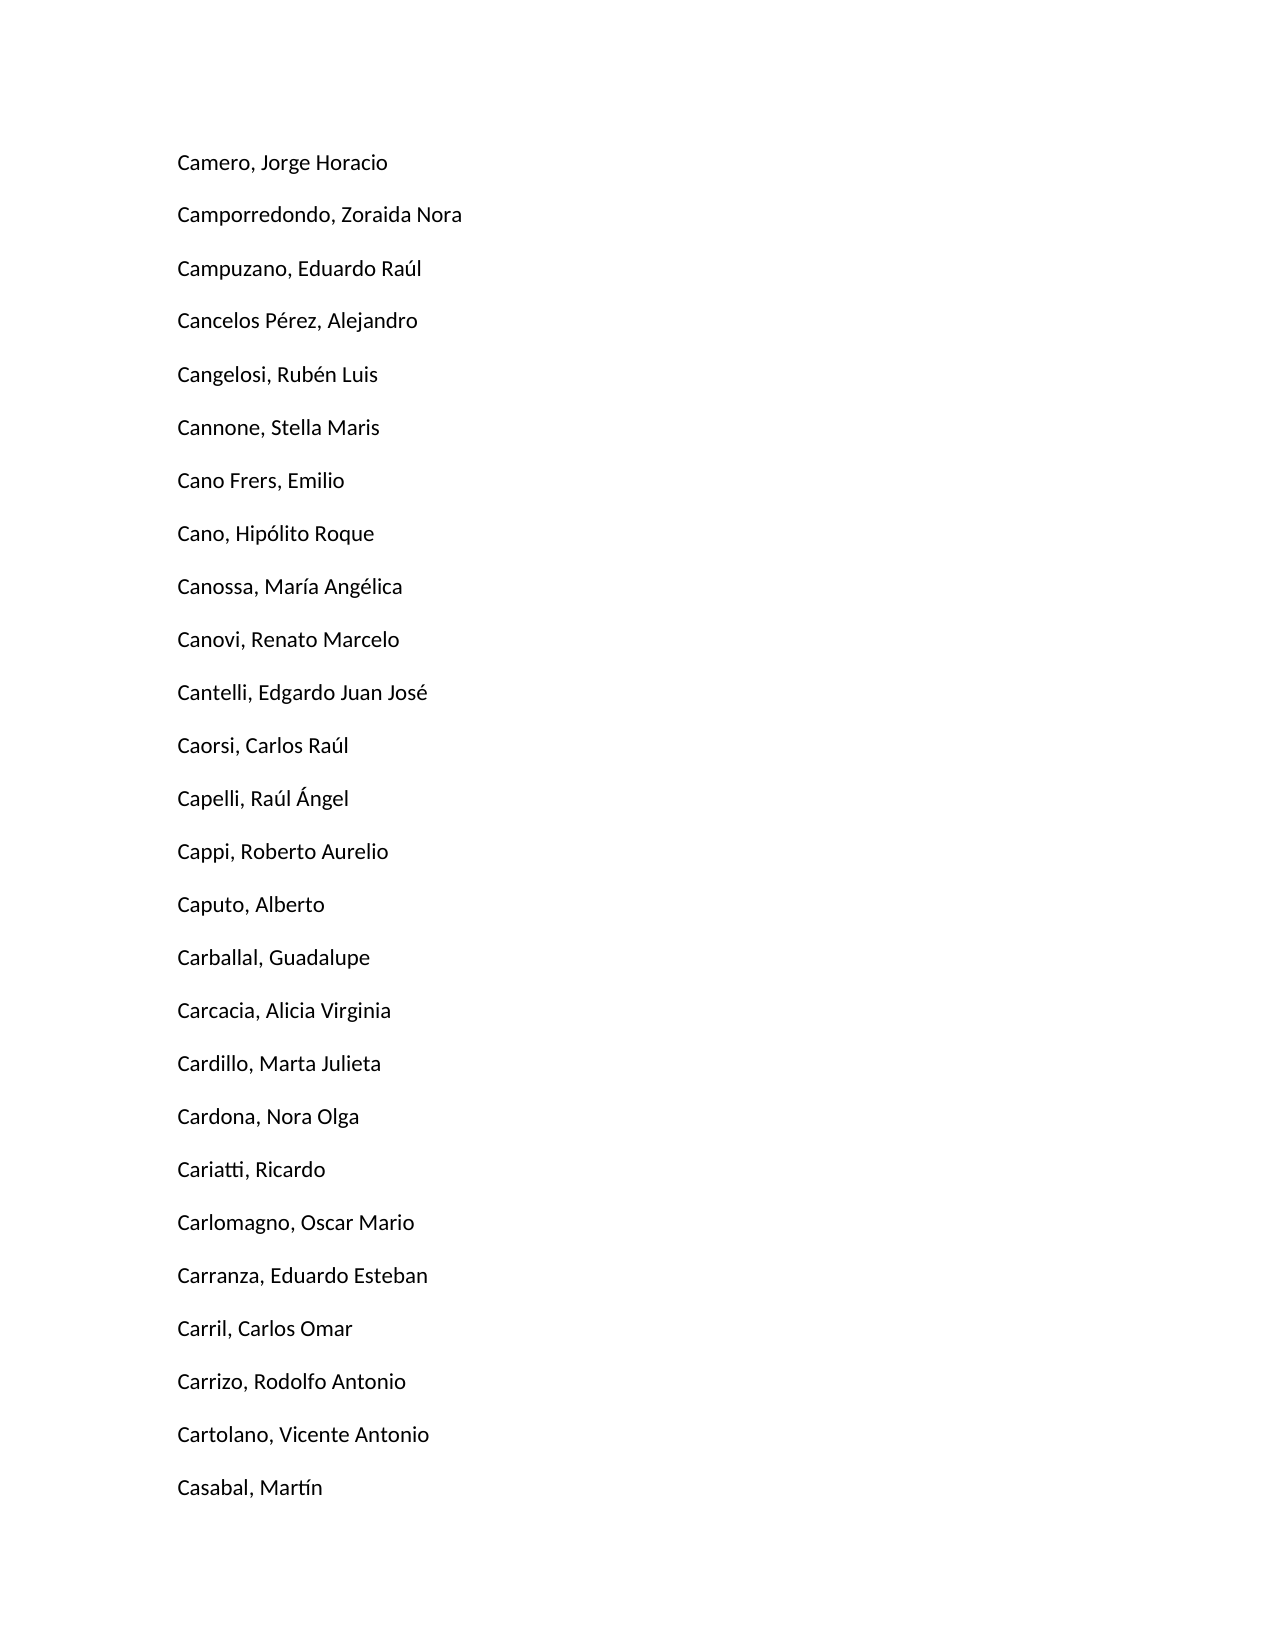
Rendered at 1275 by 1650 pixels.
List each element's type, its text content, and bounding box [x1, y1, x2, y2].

text Cantelli, Edgardo Juan José [177, 678, 1098, 706]
text Cartolano, Vicente Antonio [177, 1420, 1098, 1448]
text Caputo, Alberto [177, 890, 1098, 918]
text Cardona, Nora Olga [177, 1102, 1098, 1130]
text Cannone, Stella Maris [177, 413, 1098, 441]
text Caorsi, Carlos Raúl [177, 731, 1098, 759]
text Cano, Hipólito Roque [177, 519, 1098, 547]
text Cancelos Pérez, Alejandro [177, 307, 1098, 335]
text Camero, Jorge Horacio [177, 148, 1098, 176]
text Camporredondo, Zoraida Nora [177, 201, 1098, 229]
text Cangelosi, Rubén Luis [177, 360, 1098, 388]
text Carballal, Guadalupe [177, 943, 1098, 971]
text Carranza, Eduardo Esteban [177, 1261, 1098, 1289]
text Casabal, Martín [177, 1473, 1098, 1501]
text Carcacia, Alicia Virginia [177, 996, 1098, 1024]
text Canovi, Renato Marcelo [177, 625, 1098, 653]
text Campuzano, Eduardo Raúl [177, 254, 1098, 282]
text Carrizo, Rodolfo Antonio [177, 1367, 1098, 1395]
text Canossa, María Angélica [177, 572, 1098, 600]
text Cariatti, Ricardo [177, 1155, 1098, 1183]
text Cardillo, Marta Julieta [177, 1049, 1098, 1077]
text Carlomagno, Oscar Mario [177, 1208, 1098, 1236]
text Cappi, Roberto Aurelio [177, 837, 1098, 865]
text Carril, Carlos Omar [177, 1314, 1098, 1342]
text Capelli, Raúl Ángel [177, 784, 1098, 812]
text Cano Frers, Emilio [177, 466, 1098, 494]
